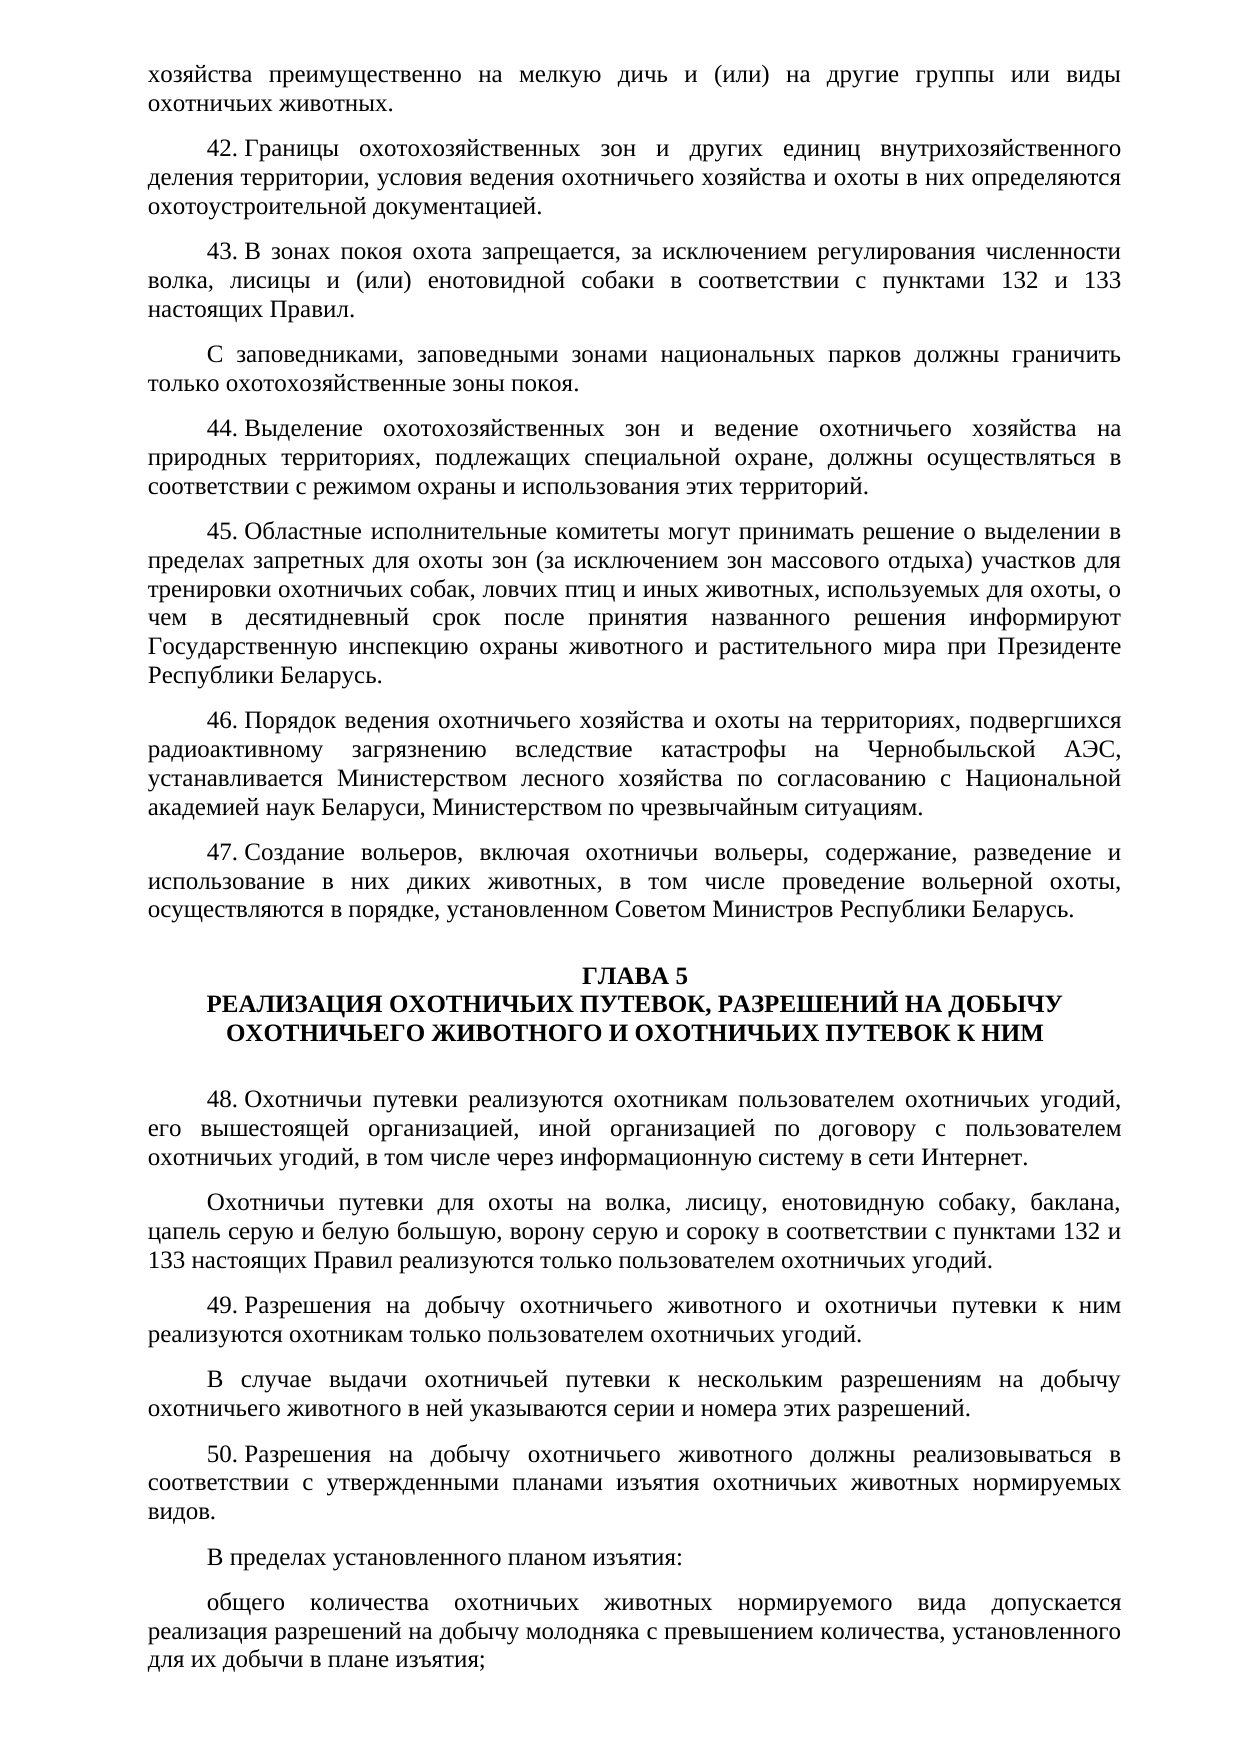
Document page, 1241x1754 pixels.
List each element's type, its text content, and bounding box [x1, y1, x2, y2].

text Охотничьи путевки для охоты на волка, лисицу, енотовидную собаку, баклана, цапель серую и белую большую, ворону серую и сороку в соответствии с пунктами 132 и 133 настоящих Правил реализуются только пользователем охотничьих угодий. [148, 1187, 1122, 1274]
text 45. Областные исполнительные комитеты могут принимать решение о выделении в пределах запретных для охоты зон (за исключением зон массового отдыха) участков для тренировки охотничьих собак, ловчих птиц и иных животных, используемых для охоты, о чем в десятидневный срок после принятия названного решения информируют Государственную инспекцию охраны животного и растительного мира при Президенте Республики Беларусь. [148, 516, 1122, 689]
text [148, 59, 1122, 117]
text 46. Порядок ведения охотничьего хозяйства и охоты на территориях, подвергшихся радиоактивному загрязнению вследствие катастрофы на Чернобыльской АЭС, устанавливается Министерством лесного хозяйства по согласованию с Национальной академией наук Беларуси, Министерством по чрезвычайным ситуациям. [148, 705, 1122, 820]
text 50. Разрешения на добычу охотничьего животного должны реализовываться в соответствии с утвержденными планами изъятия охотничьих животных нормируемых видов. [148, 1439, 1122, 1525]
text ГЛАВА 5 РЕАЛИЗАЦИЯ ОХОТНИЧЬИХ ПУТЕВОК, РАЗРЕШЕНИЙ НА ДОБЫЧУ ОХОТНИЧЬЕГО ЖИВОТНОГО И ОХОТНИЧЬИХ ПУТЕВОК К НИМ [148, 961, 1122, 1047]
text 48. Охотничьи путевки реализуются охотникам пользователем охотничьих угодий, его вышестоящей организацией, иной организацией по договору с пользователем охотничьих угодий, в том числе через информационную систему в сети Интернет. [148, 1084, 1122, 1171]
text 49. Разрешения на добычу охотничьего животного и охотничьи путевки к ним реализуются охотникам только пользователем охотничьих угодий. [148, 1290, 1122, 1348]
text В случае выдачи охотничьей путевки к нескольким разрешениям на добычу охотничьего животного в ней указываются серии и номера этих разрешений. [148, 1364, 1122, 1422]
text 47. Создание вольеров, включая охотничьи вольеры, содержание, разведение и использование в них диких животных, в том числе проведение вольерной охоты, осуществляются в порядке, установленном Советом Министров Республики Беларусь. [148, 837, 1122, 923]
text общего количества охотничьих животных нормируемого вида допускается реализация разрешений на добычу молодняка с превышением количества, установленного для их добычи в плане изъятия; [148, 1587, 1122, 1673]
text 44. Выделение охотохозяйственных зон и ведение охотничьего хозяйства на природных территориях, подлежащих специальной охране, должны осуществляться в соответствии с режимом охраны и использования этих территорий. [148, 413, 1122, 499]
text 43. В зонах покоя охота запрещается, за исключением регулирования численности волка, лисицы и (или) енотовидной собаки в соответствии с пунктами 132 и 133 настоящих Правил. [148, 236, 1122, 322]
text В пределах установленного планом изъятия: [148, 1542, 1122, 1570]
text С заповедниками, заповедными зонами национальных парков должны граничить только охотохозяйственные зоны покоя. [148, 339, 1122, 397]
text 42. Границы охотохозяйственных зон и других единиц внутрихозяйственного деления территории, условия ведения охотничьего хозяйства и охоты в них определяются охотоустроительной документацией. [148, 133, 1122, 219]
